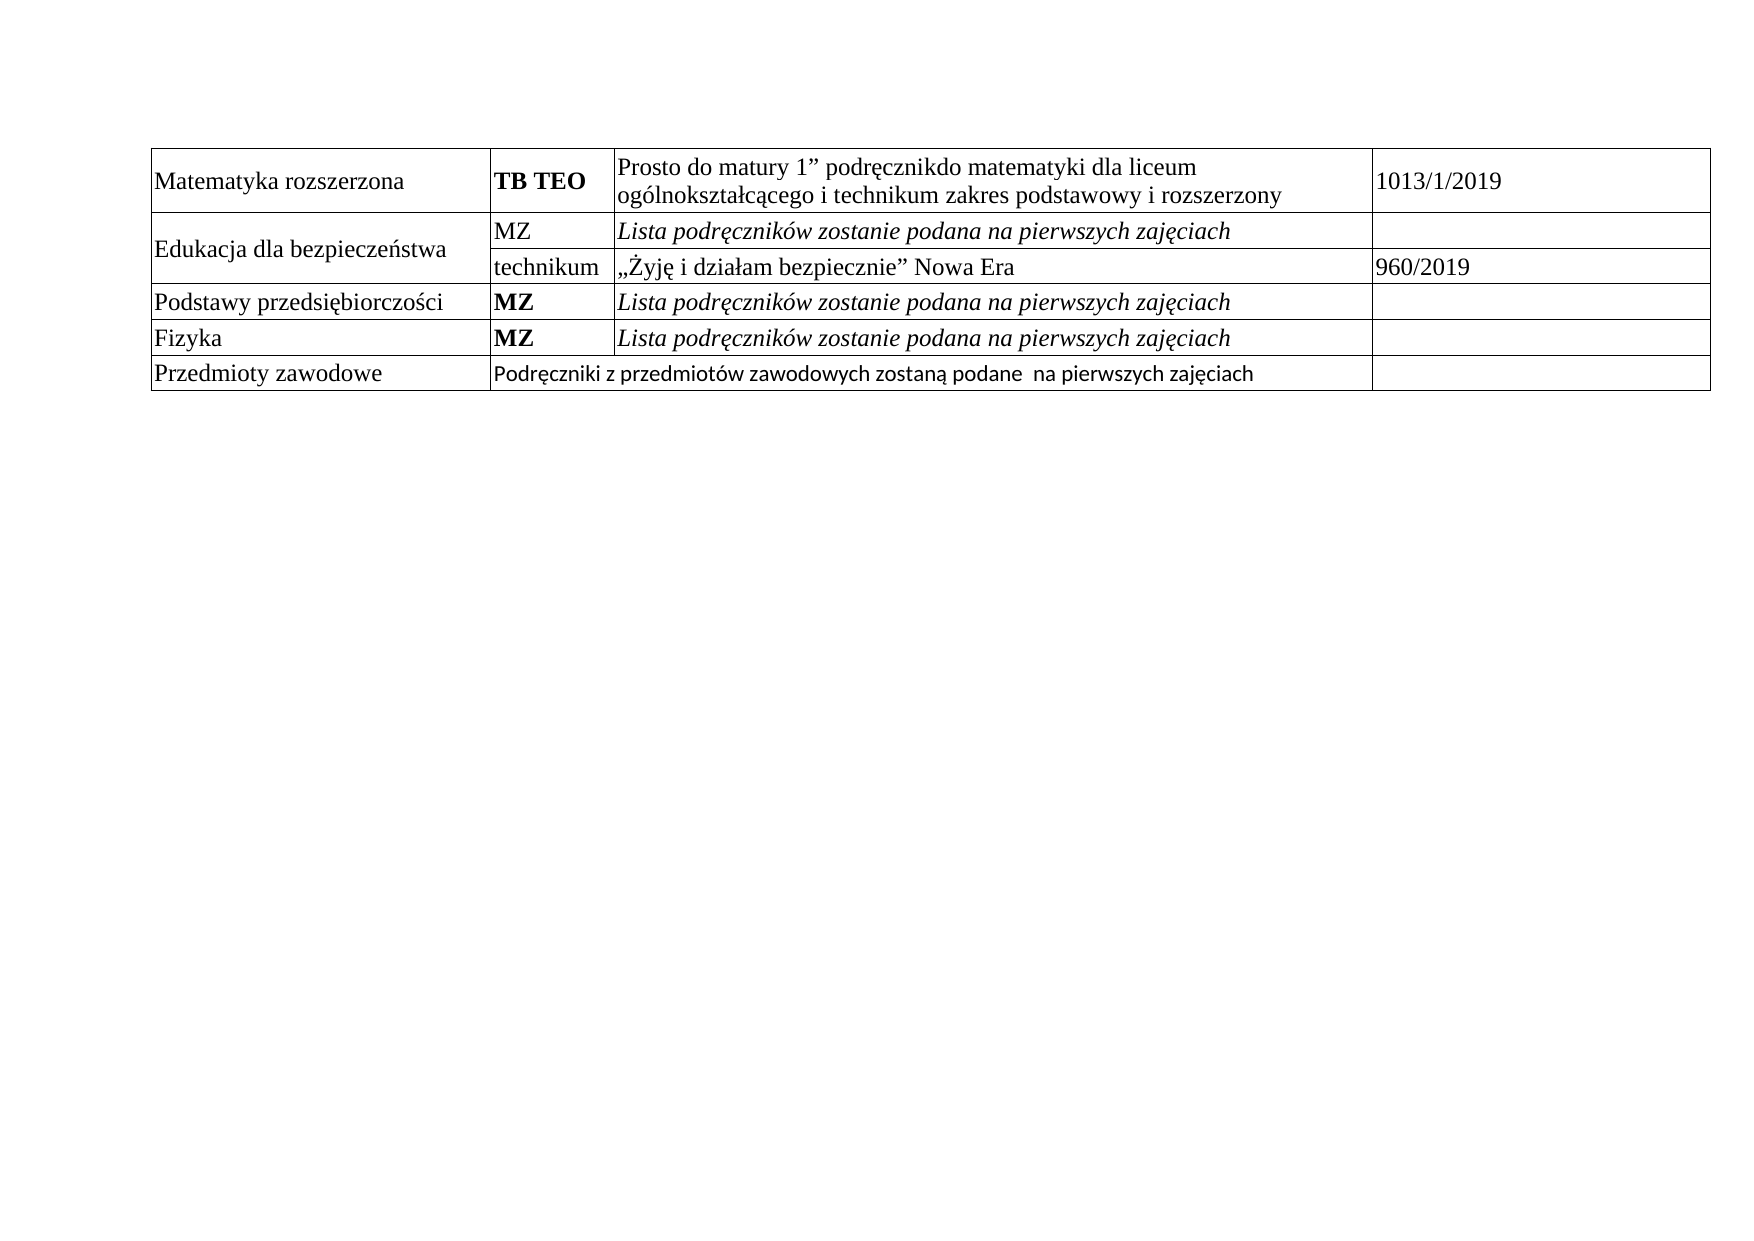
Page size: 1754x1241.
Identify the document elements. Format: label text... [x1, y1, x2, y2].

table_cell technikum [491, 249, 614, 283]
table_cell 960/2019 [1373, 249, 1710, 283]
table_cell MZ [491, 213, 614, 248]
table_cell 1013/1/2019 [1373, 149, 1710, 212]
table_cell Fizyka [152, 320, 490, 354]
table_cell „Żyję i działam bezpiecznie” Nowa Era [615, 249, 1372, 283]
table_cell Podstawy przedsiębiorczości [152, 284, 490, 319]
table_cell [1373, 284, 1710, 319]
table_cell Podręczniki z przedmiotów zawodowych zostaną podane na pierwszych zajęciach [491, 356, 1372, 390]
table_cell Lista podręczników zostanie podana na pierwszych zajęciach [615, 320, 1372, 354]
table_cell [1373, 213, 1710, 248]
table_cell MZ [491, 284, 614, 319]
table_cell MZ [491, 320, 614, 354]
table_cell [1373, 320, 1710, 354]
table_cell Edukacja dla bezpieczeństwa [152, 213, 490, 283]
table_cell Lista podręczników zostanie podana na pierwszych zajęciach [615, 284, 1372, 319]
table_cell Lista podręczników zostanie podana na pierwszych zajęciach [615, 213, 1372, 248]
table_cell Przedmioty zawodowe [152, 356, 490, 390]
table_cell Matematyka rozszerzona [152, 149, 490, 212]
table_cell TB TEO [491, 149, 614, 212]
table_cell Prosto do matury 1” podręcznikdo matematyki dla liceum ogólnokształcącego i technikum zakres podstawowy i rozszerzony [615, 149, 1372, 212]
table_cell [1373, 356, 1710, 390]
